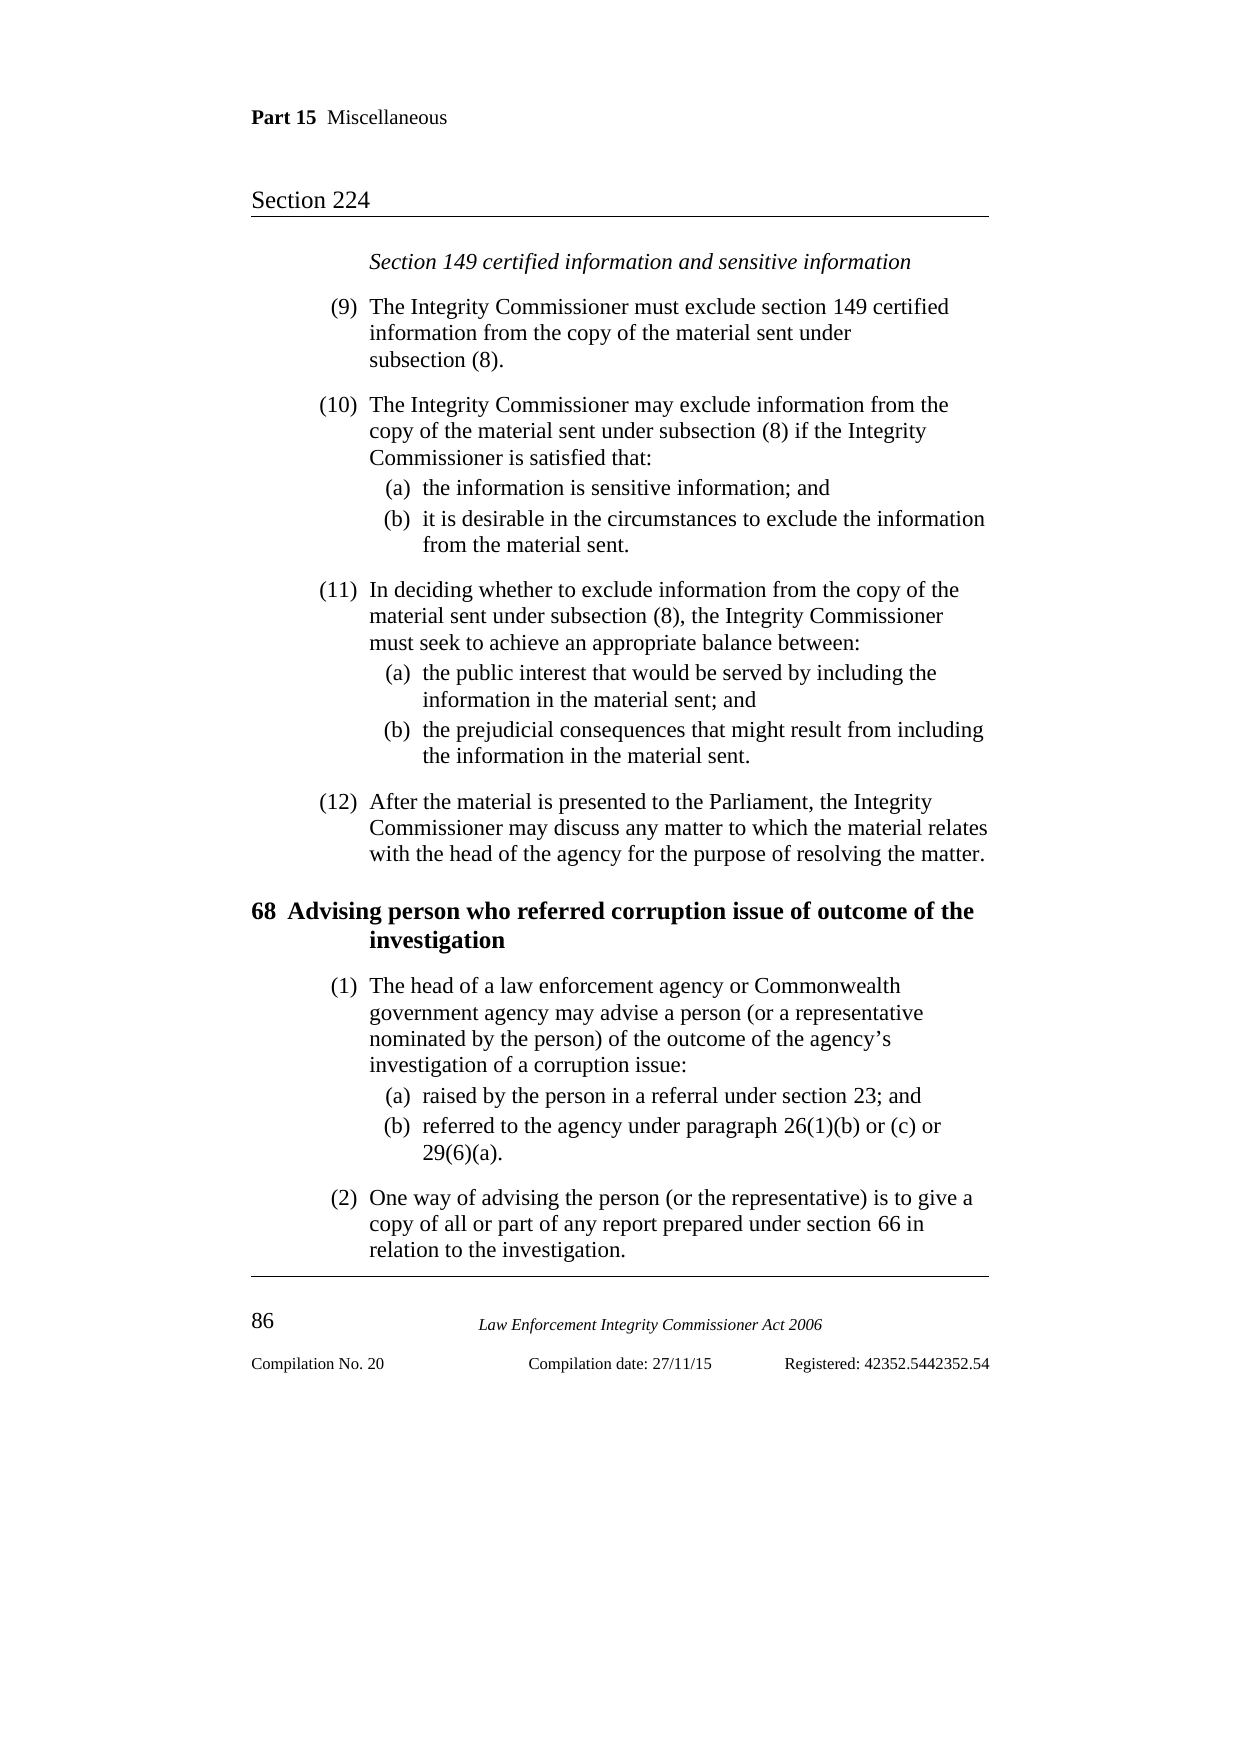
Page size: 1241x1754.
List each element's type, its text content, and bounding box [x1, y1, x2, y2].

text (a) raised by the person in a referral under section 23; and [251, 1082, 989, 1108]
text (9) The Integrity Commissioner must exclude section 149 certified information from the copy of the material sent under subsection (8). [251, 293, 989, 372]
text (11) In deciding whether to exclude information from the copy of the material sent under subsection (8), the Integrity Commissioner must seek to achieve an appropriate balance between: [251, 576, 989, 655]
text (b) referred to the agency under paragraph 26(1)(b) or (c) or 29(6)(a). [251, 1112, 989, 1165]
text (1) The head of a law enforcement agency or Commonwealth government agency may advise a person (or a representative nominated by the person) of the outcome of the agency’s investigation of a corruption issue: [251, 972, 989, 1078]
text (2) One way of advising the person (or the representative) is to give a copy of all or part of any report prepared under section 66 in relation to the investigation. [251, 1184, 989, 1263]
text (10) The Integrity Commissioner may exclude information from the copy of the material sent under subsection (8) if the Integrity Commissioner is satisfied that: [251, 391, 989, 470]
text (12) After the material is presented to the Parliament, the Integrity Commissioner may discuss any matter to which the material relates with the head of the agency for the purpose of resolving the matter. [251, 788, 989, 867]
text (a) the public interest that would be served by including the information in the material sent; and [251, 659, 989, 712]
text (b) it is desirable in the circumstances to exclude the information from the material sent. [251, 505, 989, 557]
text Section 149 certified information and sensitive information [369, 248, 989, 274]
text (b) the prejudicial consequences that might result from including the information in the material sent. [251, 716, 989, 769]
text (a) the information is sensitive information; and [251, 474, 989, 501]
text 68 Advising person who referred corruption issue of outcome of the investigation [251, 896, 989, 953]
